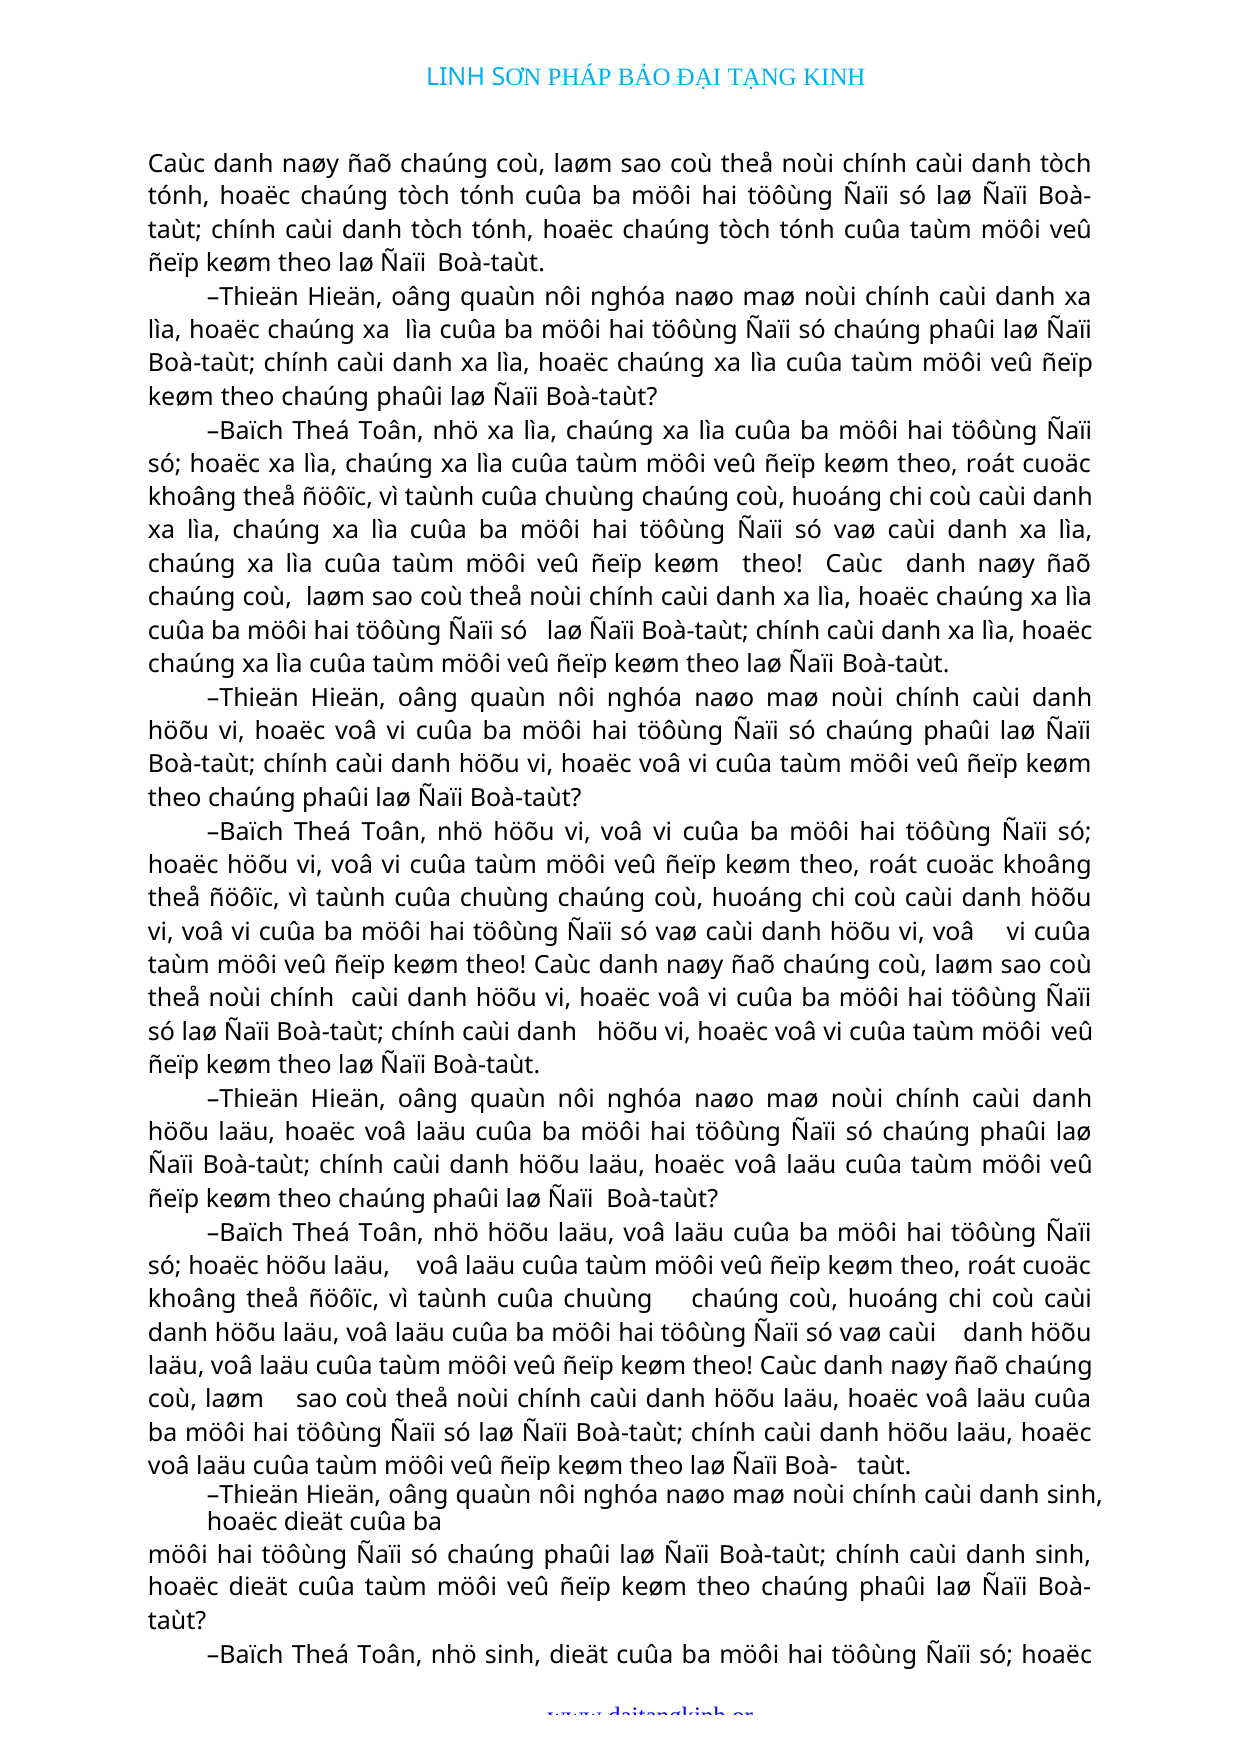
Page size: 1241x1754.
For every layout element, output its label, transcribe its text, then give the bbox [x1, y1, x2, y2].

text –Baïch Theá Toân, nhö höõu vi, voâ vi cuûa ba möôi hai töôùng Ñaïi só; hoaëc höõu vi, voâ vi cuûa taùm möôi veû ñeïp keøm theo, roát cuoäc khoâng theå ñöôïc, vì taùnh cuûa chuùng chaúng coù, huoáng chi coù caùi danh höõu vi, voâ vi cuûa ba möôi hai töôùng Ñaïi só vaø caùi danh höõu vi, voâ vi cuûa taùm möôi veû ñeïp keøm theo! Caùc danh naøy ñaõ chaúng coù, laøm sao coù theå noùi chính caùi danh höõu vi, hoaëc voâ vi cuûa ba möôi hai töôùng Ñaïi só laø Ñaïi Boà-taùt; chính caùi danh höõu vi, hoaëc voâ vi cuûa taùm möôi veû ñeïp keøm theo laø Ñaïi Boà-taùt. [148, 814, 1093, 1081]
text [148, 1637, 1093, 1670]
text –Thieän Hieän, oâng quaùn nôi nghóa naøo maø noùi chính caùi danh höõu laäu, hoaëc voâ laäu cuûa ba möôi hai töôùng Ñaïi só chaúng phaûi laø Ñaïi Boà-taùt; chính caùi danh höõu laäu, hoaëc voâ laäu cuûa taùm möôi veû ñeïp keøm theo chaúng phaûi laø Ñaïi Boà-taùt? [148, 1081, 1093, 1215]
text Caùc danh naøy ñaõ chaúng coù, laøm sao coù theå noùi chính caùi danh tòch tónh, hoaëc chaúng tòch tónh cuûa ba möôi hai töôùng Ñaïi só laø Ñaïi Boà-taùt; chính caùi danh tòch tónh, hoaëc chaúng tòch tónh cuûa taùm möôi veû ñeïp keøm theo laø Ñaïi Boà-taùt. [148, 145, 1093, 279]
text –Baïch Theá Toân, nhö xa lìa, chaúng xa lìa cuûa ba möôi hai töôùng Ñaïi só; hoaëc xa lìa, chaúng xa lìa cuûa taùm möôi veû ñeïp keøm theo, roát cuoäc khoâng theå ñöôïc, vì taùnh cuûa chuùng chaúng coù, huoáng chi coù caùi danh xa lìa, chaúng xa lìa cuûa ba möôi hai töôùng Ñaïi só vaø caùi danh xa lìa, chaúng xa lìa cuûa taùm möôi veû ñeïp keøm theo! Caùc danh naøy ñaõ chaúng coù, laøm sao coù theå noùi chính caùi danh xa lìa, hoaëc chaúng xa lìa cuûa ba möôi hai töôùng Ñaïi só laø Ñaïi Boà-taùt; chính caùi danh xa lìa, hoaëc chaúng xa lìa cuûa taùm möôi veû ñeïp keøm theo laø Ñaïi Boà-taùt. [148, 413, 1093, 680]
text –Thieän Hieän, oâng quaùn nôi nghóa naøo maø noùi chính caùi danh höõu vi, hoaëc voâ vi cuûa ba möôi hai töôùng Ñaïi só chaúng phaûi laø Ñaïi Boà-taùt; chính caùi danh höõu vi, hoaëc voâ vi cuûa taùm möôi veû ñeïp keøm theo chaúng phaûi laø Ñaïi Boà-taùt? [148, 680, 1093, 814]
text –Thieän Hieän, oâng quaùn nôi nghóa naøo maø noùi chính caùi danh sinh, hoaëc dieät cuûa ba [207, 1482, 1105, 1536]
text –Thieän Hieän, oâng quaùn nôi nghóa naøo maø noùi chính caùi danh xa lìa, hoaëc chaúng xa lìa cuûa ba möôi hai töôùng Ñaïi só chaúng phaûi laø Ñaïi Boà-taùt; chính caùi danh xa lìa, hoaëc chaúng xa lìa cuûa taùm möôi veû ñeïp keøm theo chaúng phaûi laø Ñaïi Boà-taùt? [148, 279, 1093, 413]
text möôi hai töôùng Ñaïi só chaúng phaûi laø Ñaïi Boà-taùt; chính caùi danh sinh, hoaëc dieät cuûa taùm möôi veû ñeïp keøm theo chaúng phaûi laø Ñaïi Boà-taùt? [148, 1536, 1093, 1637]
text –Baïch Theá Toân, nhö höõu laäu, voâ laäu cuûa ba möôi hai töôùng Ñaïi só; hoaëc höõu laäu, voâ laäu cuûa taùm möôi veû ñeïp keøm theo, roát cuoäc khoâng theå ñöôïc, vì taùnh cuûa chuùng chaúng coù, huoáng chi coù caùi danh höõu laäu, voâ laäu cuûa ba möôi hai töôùng Ñaïi só vaø caùi danh höõu laäu, voâ laäu cuûa taùm möôi veû ñeïp keøm theo! Caùc danh naøy ñaõ chaúng coù, laøm sao coù theå noùi chính caùi danh höõu laäu, hoaëc voâ laäu cuûa ba möôi hai töôùng Ñaïi só laø Ñaïi Boà-taùt; chính caùi danh höõu laäu, hoaëc voâ laäu cuûa taùm möôi veû ñeïp keøm theo laø Ñaïi Boà- taùt. [148, 1215, 1093, 1482]
